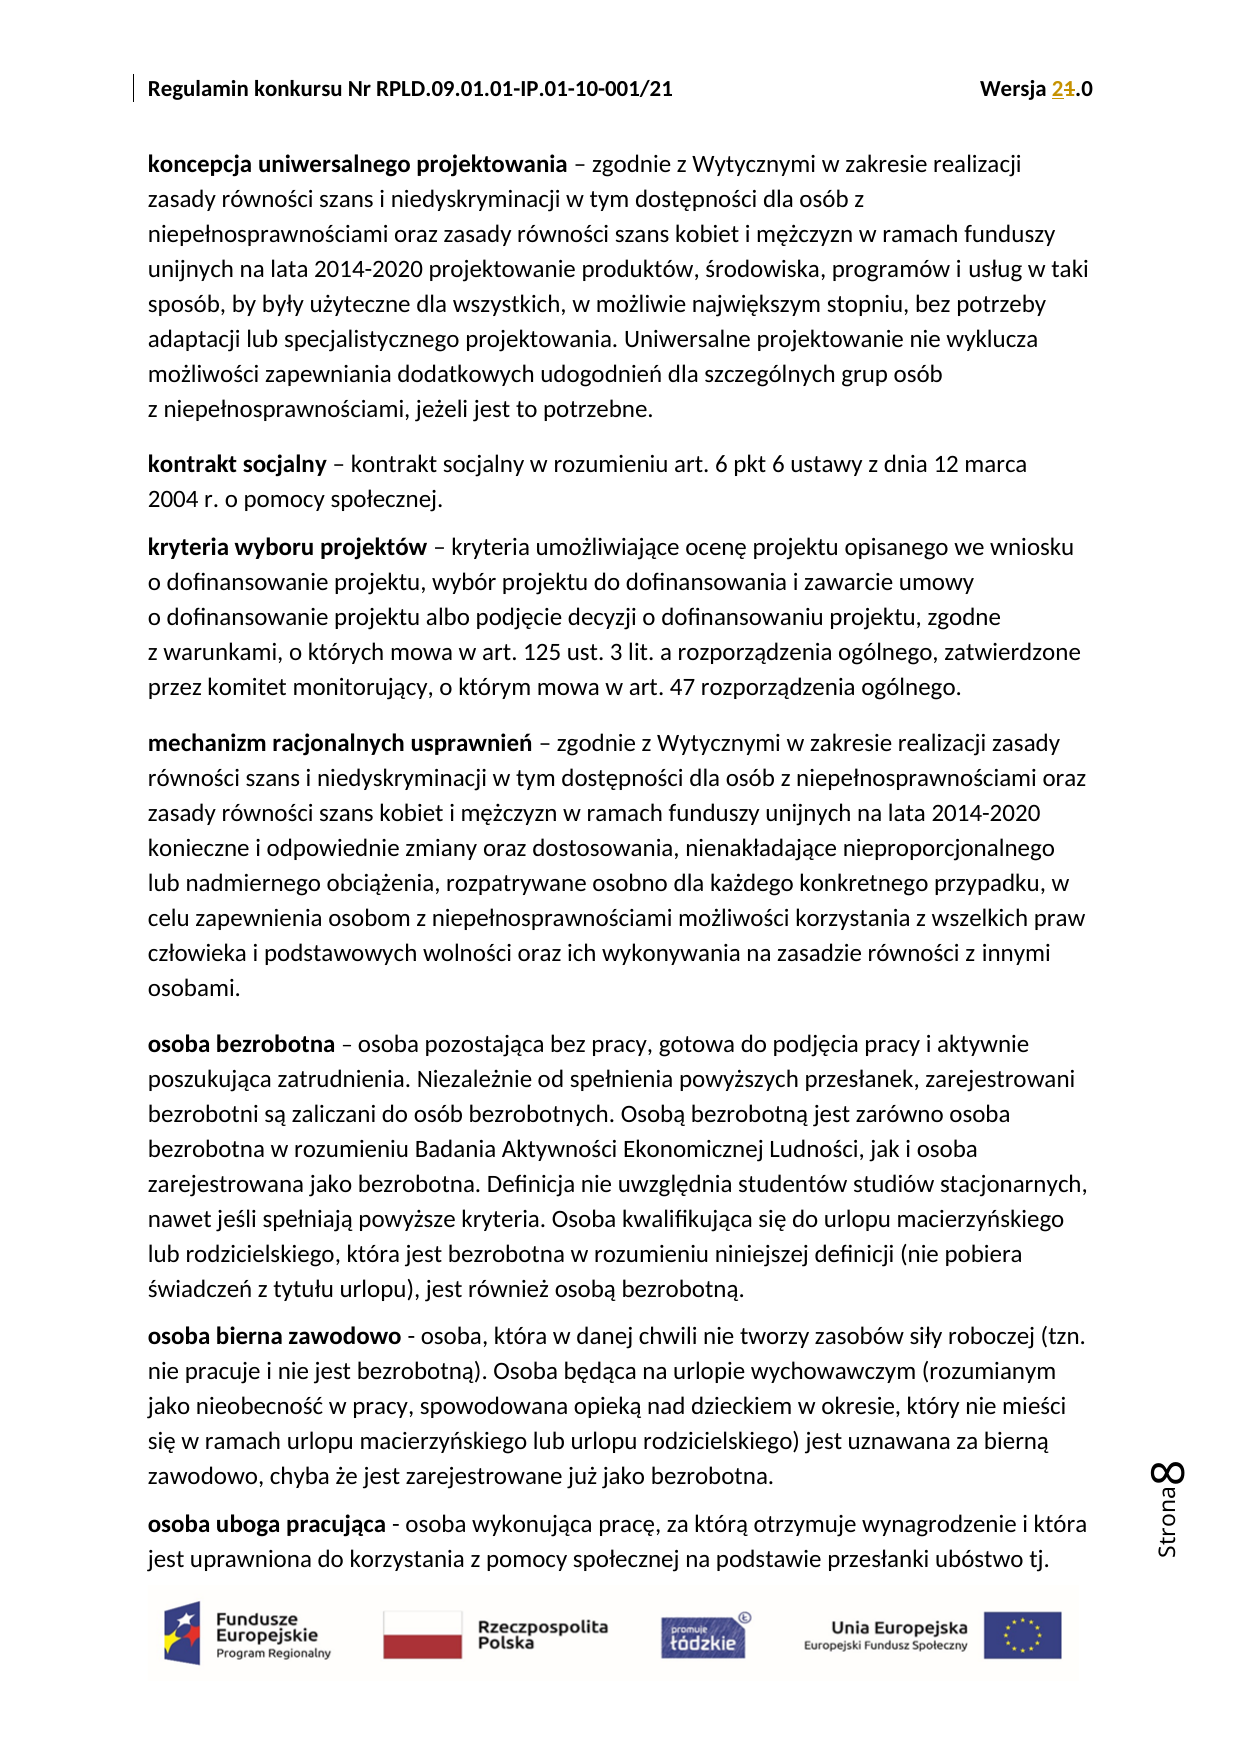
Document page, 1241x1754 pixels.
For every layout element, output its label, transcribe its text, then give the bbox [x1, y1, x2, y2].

picture [147, 1585, 1079, 1681]
text osoba bezrobotna – osoba pozostająca bez pracy, gotowa do podjęcia pracy i aktywnie poszukująca zatrudnienia. Niezależnie od spełnienia powyższych przesłanek, zarejestrowani bezrobotni są zaliczani do osób bezrobotnych. Osobą bezrobotną jest zarówno osoba bezrobotna w rozumieniu Badania Aktywności Ekonomicznej Ludności, jak i osoba zarejestrowana jako bezrobotna. Definicja nie uwzględnia studentów studiów stacjonarnych, nawet jeśli spełniają powyższe kryteria. Osoba kwalifikująca się do urlopu macierzyńskiego lub rodzicielskiego, która jest bezrobotna w rozumieniu niniejszej definicji (nie pobiera świadczeń z tytułu urlopu), jest również osobą bezrobotną. [148, 1028, 1092, 1303]
text kontrakt socjalny – kontrakt socjalny w rozumieniu art. 6 pkt 6 ustawy z dnia 12 marca 2004 r. o pomocy społecznej. [148, 448, 1092, 514]
text osoba bierna zawodowo - osoba, która w danej chwili nie tworzy zasobów siły roboczej (tzn. nie pracuje i nie jest bezrobotną). Osoba będąca na urlopie wychowawczym (rozumianym jako nieobecność w pracy, spowodowana opieką nad dzieckiem w okresie, który nie mieści się w ramach urlopu macierzyńskiego lub urlopu rodzicielskiego) jest uznawana za bierną zawodowo, chyba że jest zarejestrowane już jako bezrobotna. [148, 1320, 1092, 1491]
text koncepcja uniwersalnego projektowania – zgodnie z Wytycznymi w zakresie realizacji zasady równości szans i niedyskryminacji w tym dostępności dla osób z niepełnosprawnościami oraz zasady równości szans kobiet i mężczyzn w ramach funduszy unijnych na lata 2014-2020 projektowanie produktów, środowiska, programów i usług w taki sposób, by były użyteczne dla wszystkich, w możliwie największym stopniu, bez potrzeby adaptacji lub specjalistycznego projektowania. Uniwersalne projektowanie nie wyklucza możliwości zapewniania dodatkowych udogodnień dla szczególnych grup osób z niepełnosprawnościami, jeżeli jest to potrzebne. [148, 148, 1092, 423]
text kryteria wyboru projektów – kryteria umożliwiające ocenę projektu opisanego we wniosku o dofinansowanie projektu, wybór projektu do dofinansowania i zawarcie umowy o dofinansowanie projektu albo podjęcie decyzji o dofinansowaniu projektu, zgodne z warunkami, o których mowa w art. 125 ust. 3 lit. a rozporządzenia ogólnego, zatwierdzone przez komitet monitorujący, o którym mowa w art. 47 rozporządzenia ogólnego. [148, 531, 1092, 702]
text mechanizm racjonalnych usprawnień – zgodnie z Wytycznymi w zakresie realizacji zasady równości szans i niedyskryminacji w tym dostępności dla osób z niepełnosprawnościami oraz zasady równości szans kobiet i mężczyzn w ramach funduszy unijnych na lata 2014-2020 konieczne i odpowiednie zmiany oraz dostosowania, nienakładające nieproporcjonalnego lub nadmiernego obciążenia, rozpatrywane osobno dla każdego konkretnego przypadku, w celu zapewnienia osobom z niepełnosprawnościami możliwości korzystania z wszelkich praw człowieka i podstawowych wolności oraz ich wykonywania na zasadzie równości z innymi osobami. [148, 727, 1092, 1002]
